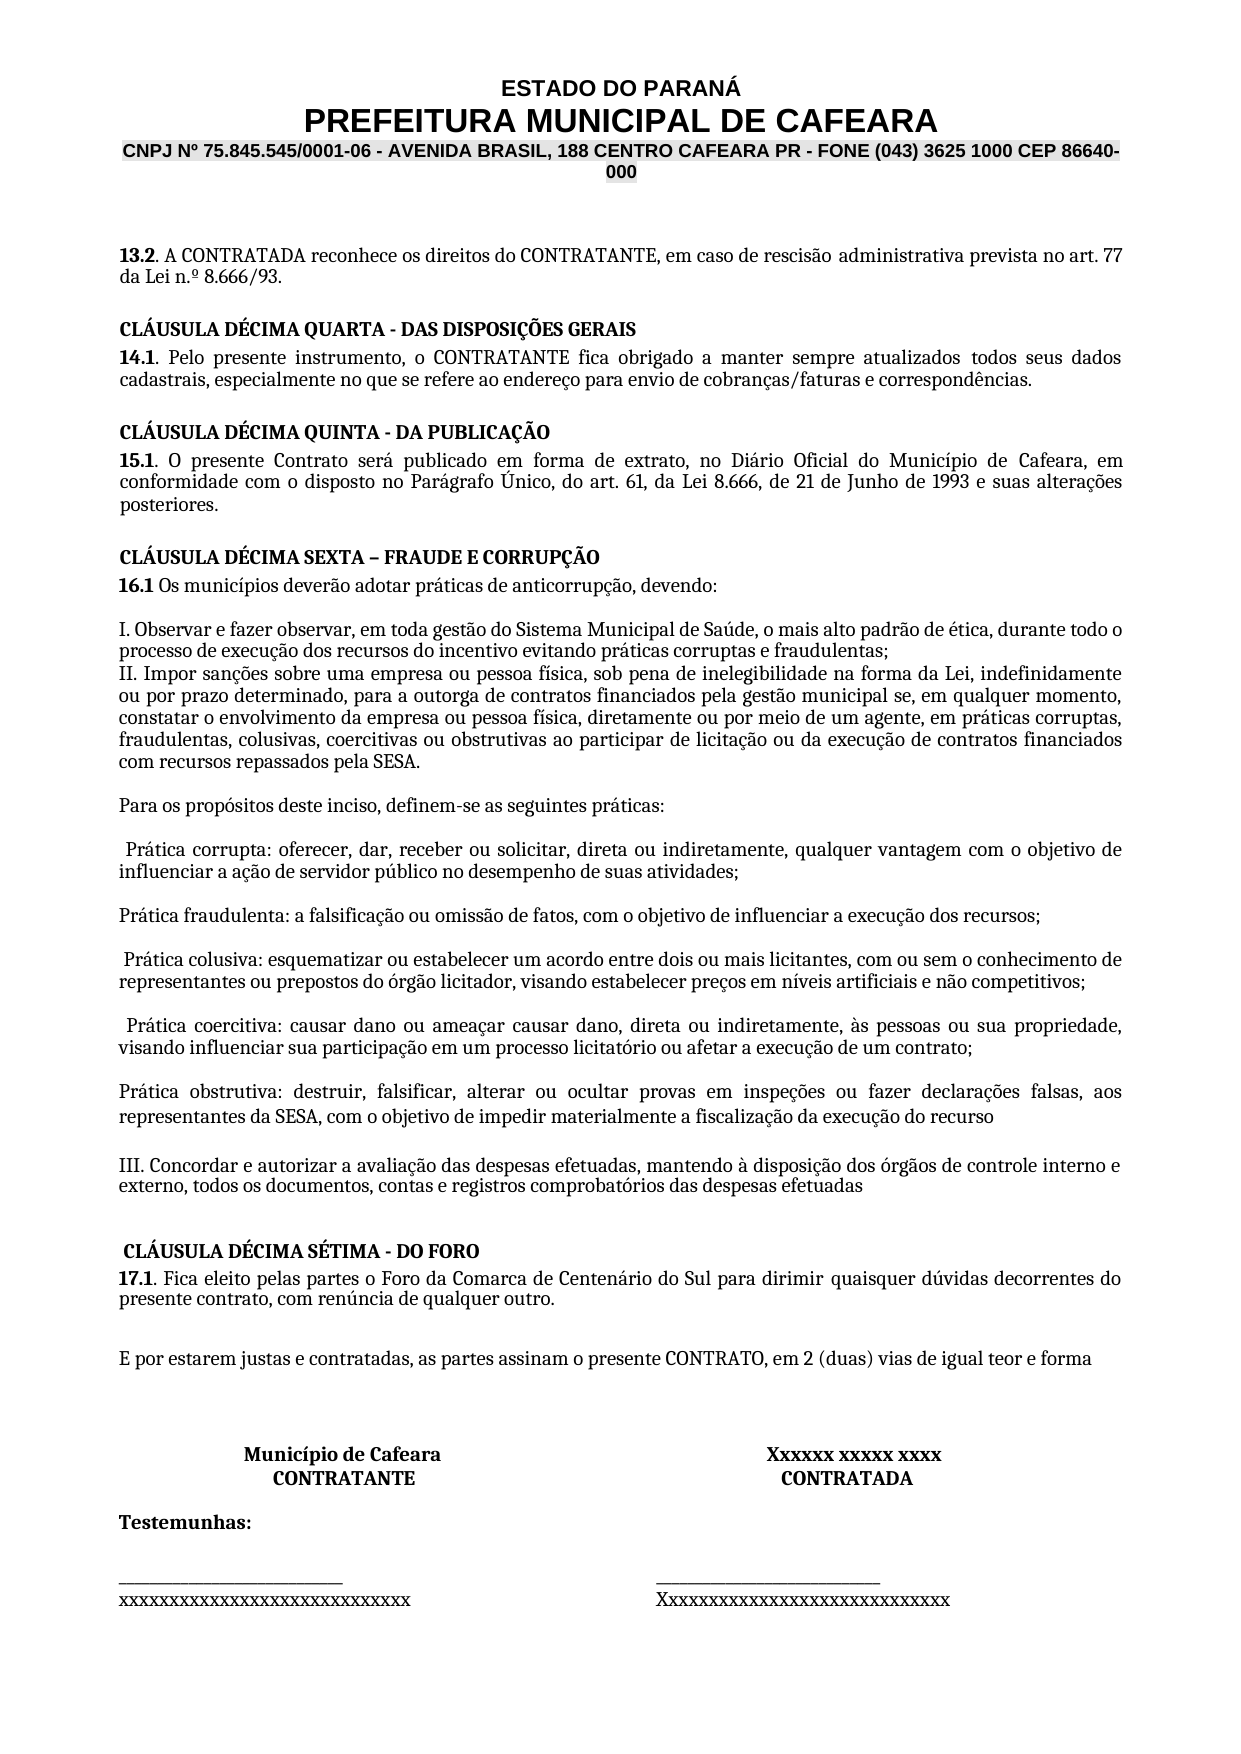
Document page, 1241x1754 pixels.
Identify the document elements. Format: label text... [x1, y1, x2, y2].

text Prática corrupta: oferecer, dar, receber ou solicitar, direta ou indiretamente, qualquer vantagem com o objetivo de influenciar a ação de servidor público no desempenho de suas atividades; [119, 839, 1123, 883]
text CLÁUSULA DÉCIMA SEXTA – FRAUDE E CORRUPÇÃO [119, 546, 1123, 569]
text E por estarem justas e contratadas, as partes assinam o presente CONTRATO, em 2 (duas) vias de igual teor e forma [119, 1346, 1123, 1370]
text xxxxxxxxxxxxxxxxxxxxxxxxxxxxx Xxxxxxxxxxxxxxxxxxxxxxxxxxxxx [119, 1587, 1123, 1611]
text Prática coercitiva: causar dano ou ameaçar causar dano, direta ou indiretamente, às pessoas ou sua propriedade, visando influenciar sua participação em um processo licitatório ou afetar a execução de um contrato; [119, 1015, 1123, 1059]
text CLÁUSULA DÉCIMA SÉTIMA - DO FORO [119, 1240, 1123, 1263]
text _____________________________ _____________________________ [119, 1563, 1123, 1587]
text Prática obstrutiva: destruir, falsificar, alterar ou ocultar provas em inspeções ou fazer declarações falsas, aos representantes da SESA, com o objetivo de impedir materialmente a fiscalização da execução do recurso [119, 1081, 1123, 1129]
text I. Observar e fazer observar, em toda gestão do Sistema Municipal de Saúde, o mais alto padrão de ética, durante todo o processo de execução dos recursos do incentivo evitando práticas corruptas e fraudulentas; [119, 619, 1123, 663]
text 16.1 Os municípios deverão adotar práticas de anticorrupção, devendo: [119, 575, 1123, 597]
text 13.2. A CONTRATADA reconhece os direitos do CONTRATANTE, em caso de rescisão administrativa prevista no art. 77 da Lei n.º 8.666/93. [119, 246, 1123, 288]
text III. Concordar e autorizar a avaliação das despesas efetuadas, mantendo à disposição dos órgãos de controle interno e externo, todos os documentos, contas e registros comprobatórios das despesas efetuadas [119, 1155, 1121, 1198]
text Testemunhas: [119, 1511, 1123, 1535]
text 17.1. Fica eleito pelas partes o Foro da Comarca de Centenário do Sul para dirimir quaisquer dúvidas decorrentes do presente contrato, com renúncia de qualquer outro. [119, 1268, 1121, 1311]
text 14.1. Pelo presente instrumento, o CONTRATANTE fica obrigado a manter sempre atualizados todos seus dados cadastrais, especialmente no que se refere ao endereço para envio de cobranças/faturas e correspondências. [119, 347, 1121, 391]
text CONTRATANTE CONTRATADA [273, 1466, 1123, 1490]
text II. Impor sanções sobre uma empresa ou pessoa física, sob pena de inelegibilidade na forma da Lei, indefinidamente ou por prazo determinado, para a outorga de contratos financiados pela gestão municipal se, em qualquer momento, constatar o envolvimento da empresa ou pessoa física, diretamente ou por meio de um agente, em práticas corruptas, fraudulentas, colusivas, coercitivas ou obstrutivas ao participar de licitação ou da execução de contratos financiados com recursos repassados pela SESA. [119, 663, 1123, 773]
text Para os propósitos deste inciso, definem-se as seguintes práticas: [119, 795, 1123, 817]
text CLÁUSULA DÉCIMA QUINTA - DA PUBLICAÇÃO [119, 421, 1123, 444]
text 15.1. O presente Contrato será publicado em forma de extrato, no Diário Oficial do Município de Cafeara, em conformidade com o disposto no Parágrafo Único, do art. 61, da Lei 8.666, de 21 de Junho de 1993 e suas alterações posteriores. [119, 450, 1123, 516]
text Prática fraudulenta: a falsificação ou omissão de fatos, com o objetivo de influenciar a execução dos recursos; [119, 905, 1123, 927]
text Município de Cafeara Xxxxxx xxxxx xxxx [244, 1442, 1123, 1466]
text Prática colusiva: esquematizar ou estabelecer um acordo entre dois ou mais licitantes, com ou sem o conhecimento de representantes ou prepostos do órgão licitador, visando estabelecer preços em níveis artificiais e não competitivos; [119, 949, 1123, 993]
text CLÁUSULA DÉCIMA QUARTA - DAS DISPOSIÇÕES GERAIS [119, 318, 1123, 342]
